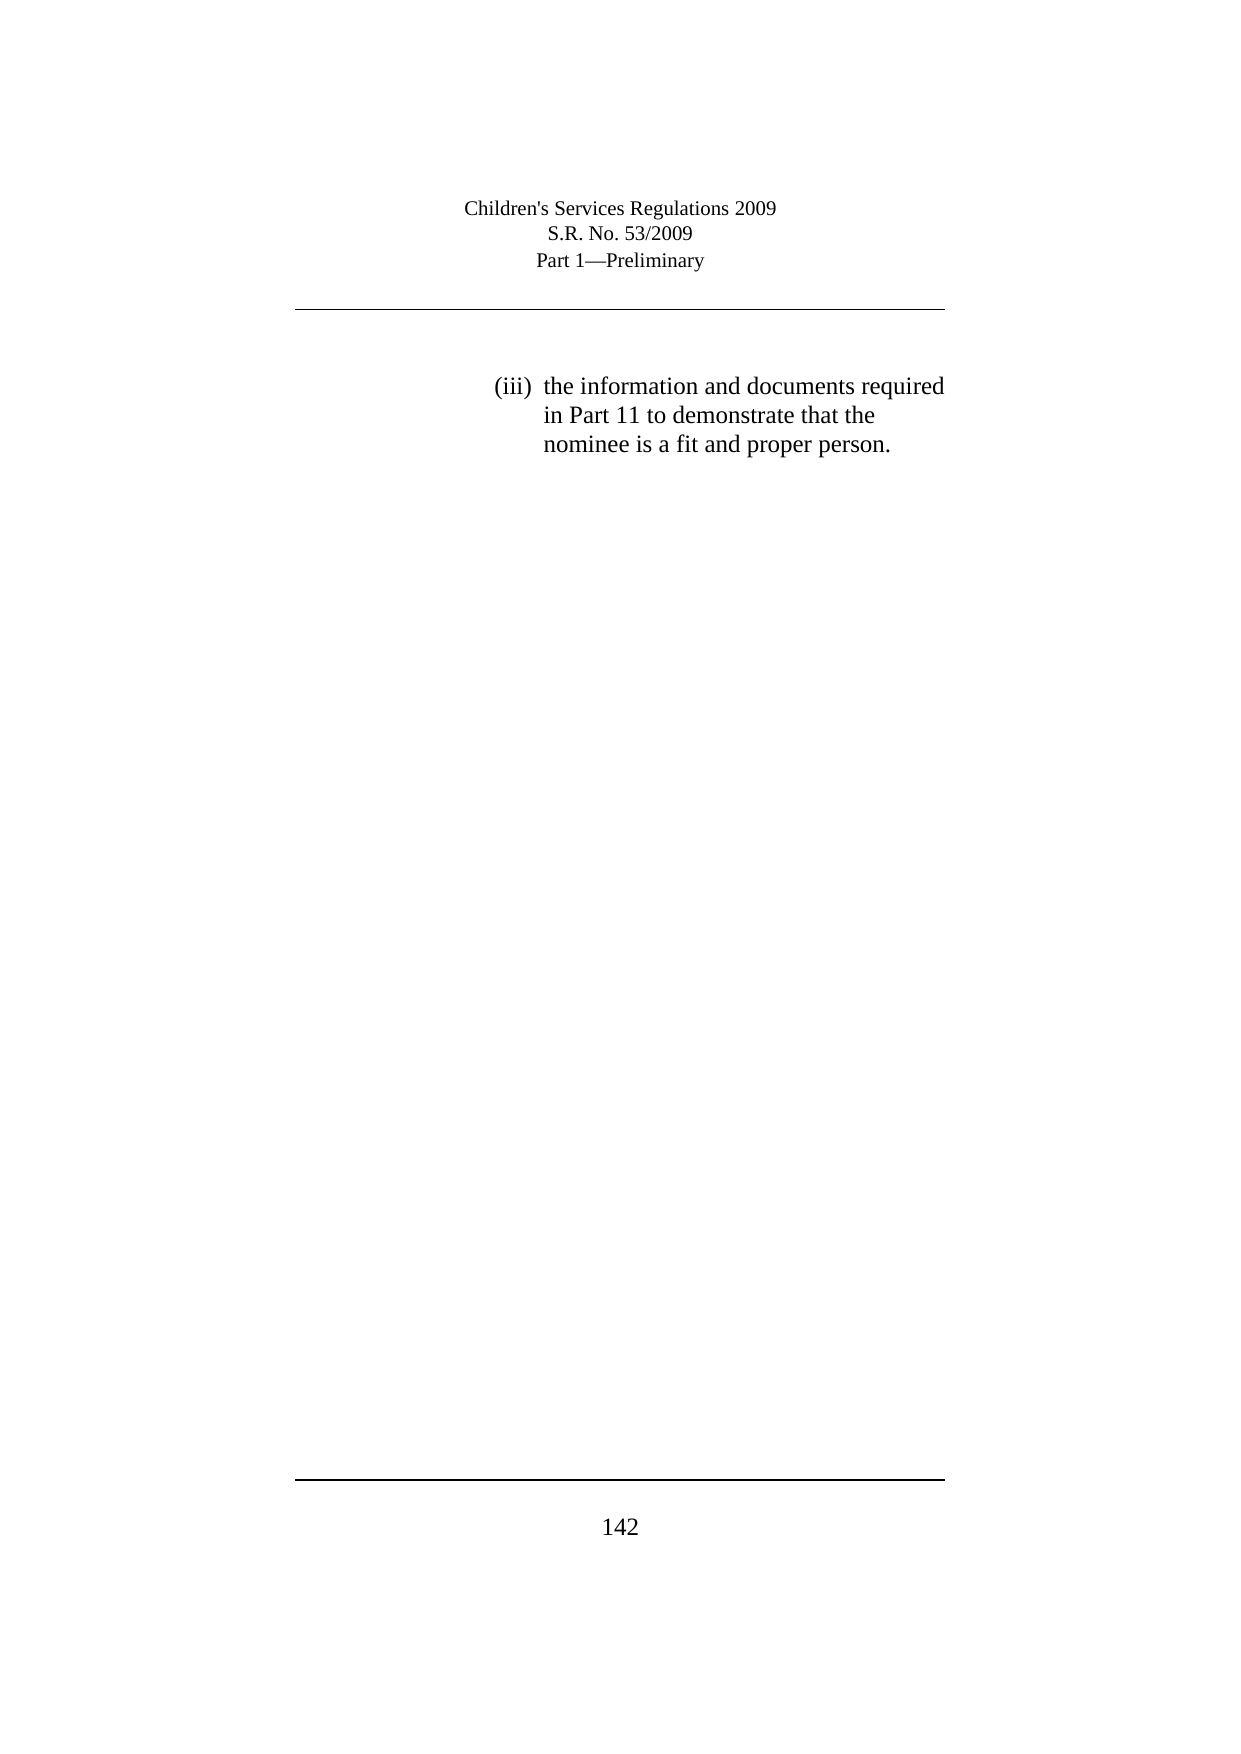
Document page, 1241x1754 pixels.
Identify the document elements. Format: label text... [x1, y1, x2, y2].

subtitle (iii) the information and documents required in Part 11 to demonstrate that the nominee is a fit and proper person. [295, 371, 945, 458]
